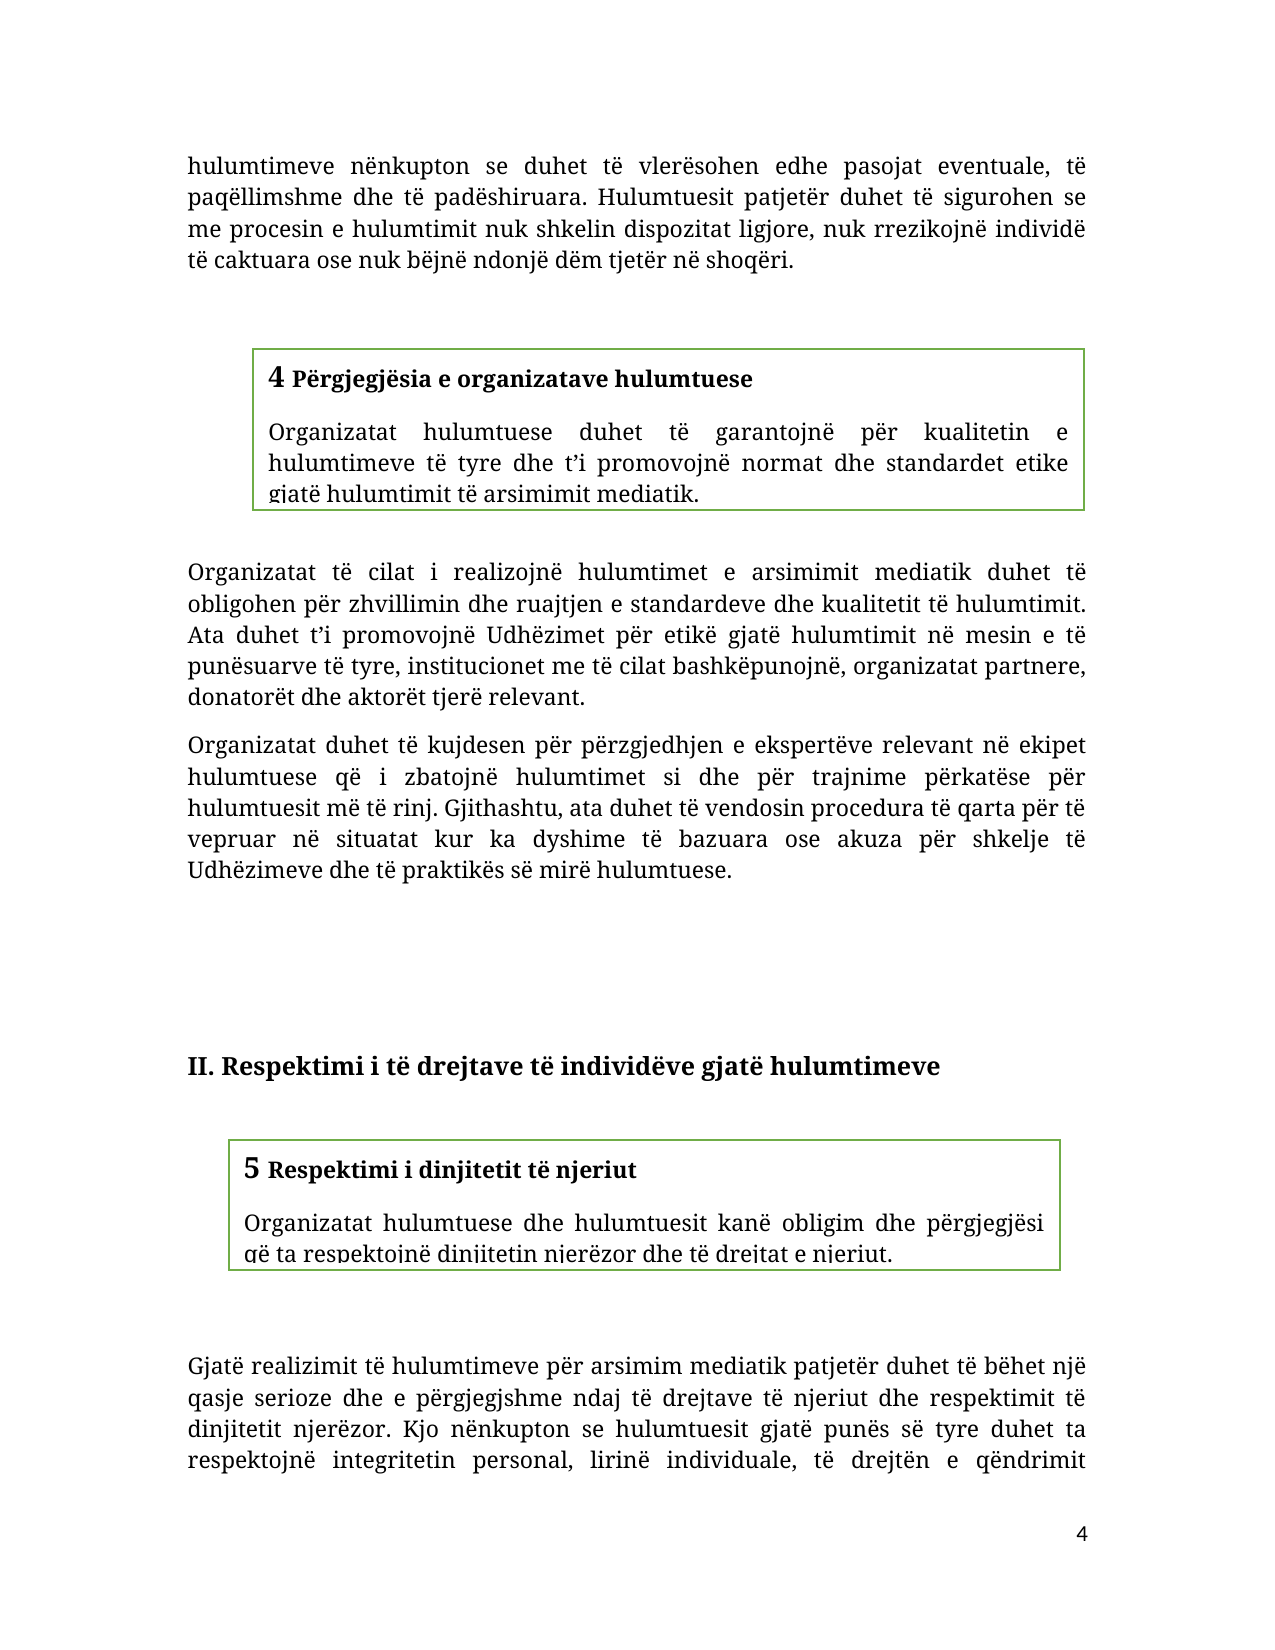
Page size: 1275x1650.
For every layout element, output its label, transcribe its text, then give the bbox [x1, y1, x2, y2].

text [187, 150, 1087, 275]
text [187, 1350, 1087, 1475]
text Organizatat duhet të kujdesen për përzgjedhjen e ekspertëve relevant në ekipet hulumtuese që i zbatojnë hulumtimet si dhe për trajnime përkatëse për hulumtuesit më të rinj. Gjithashtu, ata duhet të vendosin procedura të qarta për të vepruar në situatat kur ka dyshime të bazuara ose akuza për shkelje të Udhëzimeve dhe të praktikës së mirë hulumtuese. [187, 729, 1087, 885]
text Organizatat të cilat i realizojnë hulumtimet e arsimimit mediatik duhet të obligohen për zhvillimin dhe ruajtjen e standardeve dhe kualitetit të hulumtimit. Ata duhet t’i promovojnë Udhëzimet për etikë gjatë hulumtimit në mesin e të punësuarve të tyre, institucionet me të cilat bashkëpunojnë, organizatat partnere, donatorët dhe aktorët tjerë relevant. [187, 556, 1087, 712]
text II. Respektimi i të drejtave të individëve gjatë hulumtimeve [187, 1048, 1087, 1082]
